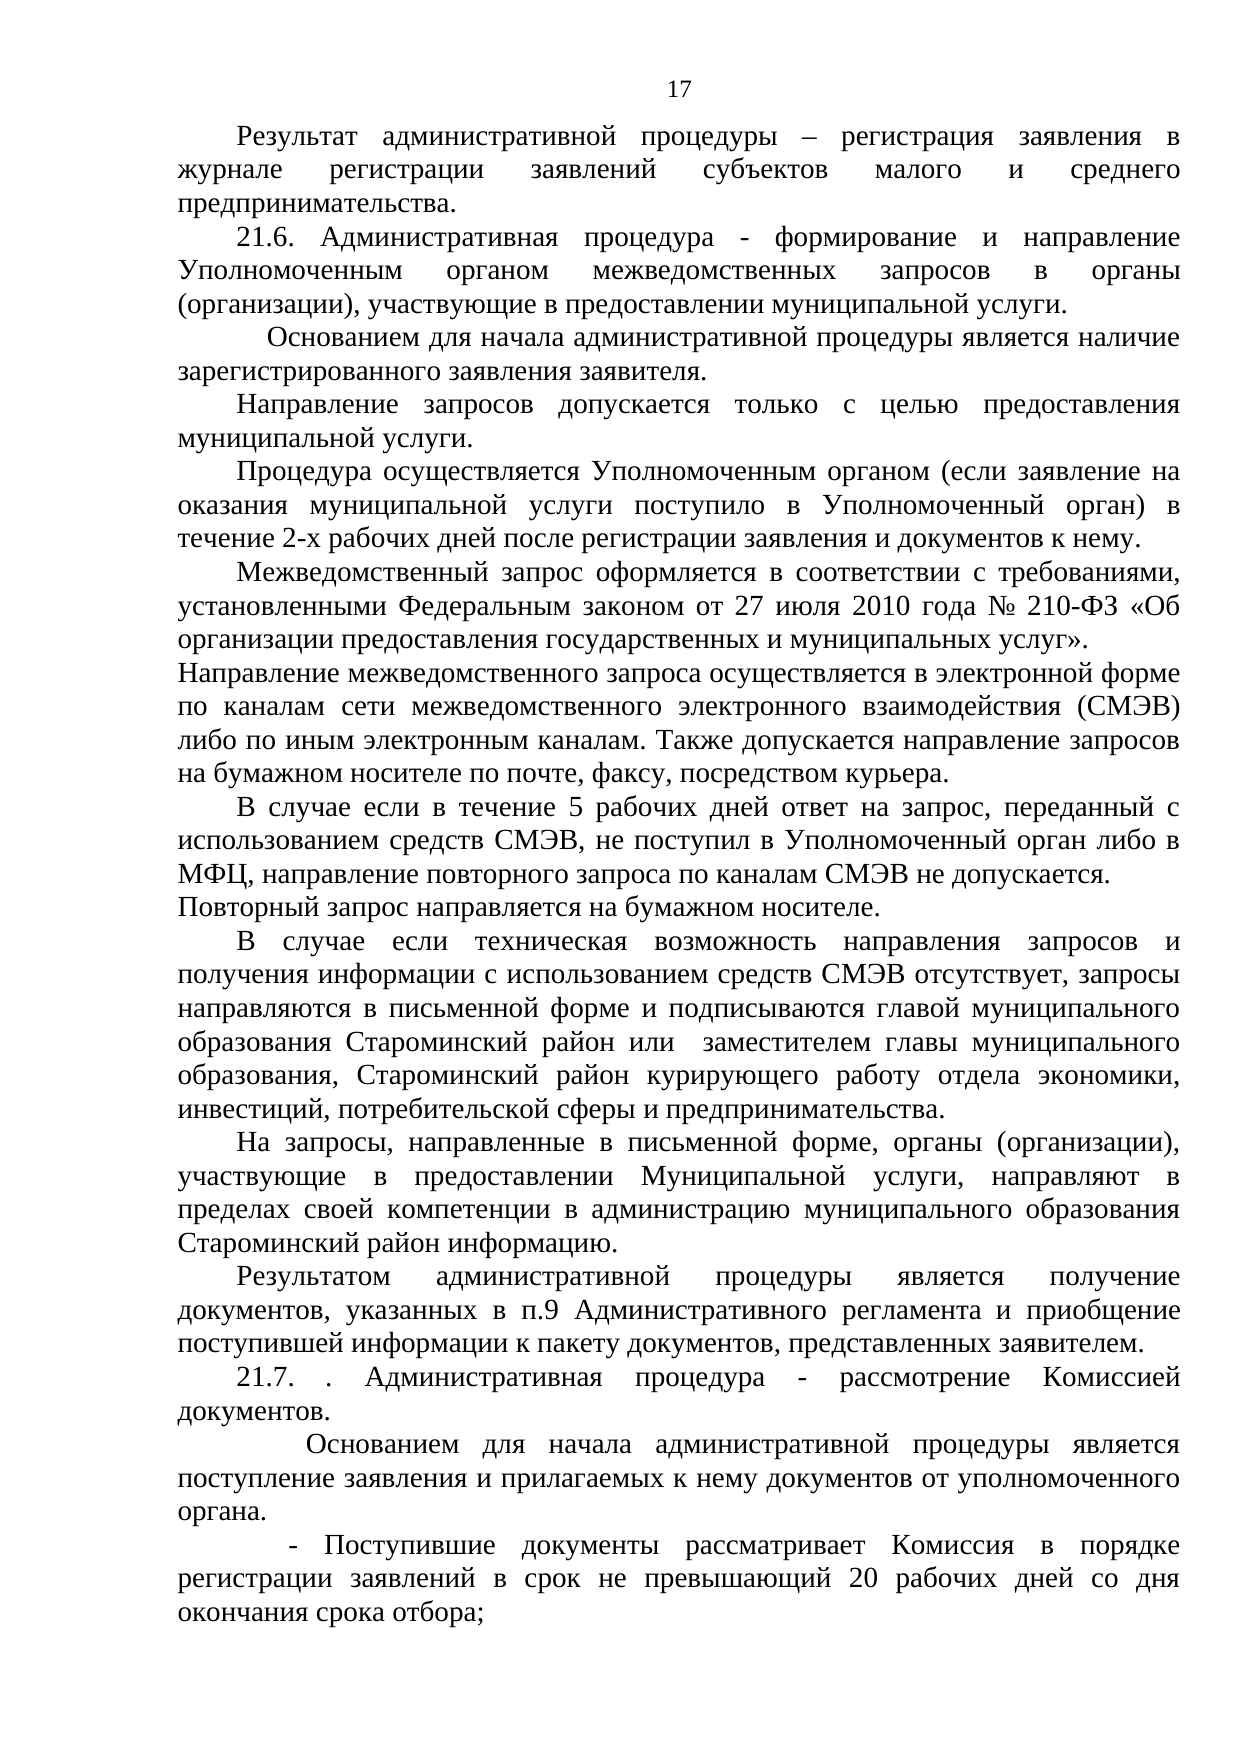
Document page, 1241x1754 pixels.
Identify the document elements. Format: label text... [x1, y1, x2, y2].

text В случае если техническая возможность направления запросов и получения информации с использованием средств СМЭВ отсутствует, запросы направляются в письменной форме и подписываются главой муниципального образования Староминский район или заместителем главы муниципального образования, Староминский район курирующего работу отдела экономики, инвестиций, потребительской сферы и предпринимательства. [177, 923, 1181, 1124]
text - Поступившие документы рассматривает Комиссия в порядке регистрации заявлений в срок не превышающий 20 рабочих дней со дня окончания срока отбора; [177, 1527, 1181, 1627]
text Повторный запрос направляется на бумажном носителе. [177, 889, 1181, 923]
text Направление запросов допускается только с целью предоставления муниципальной услуги. [177, 386, 1181, 453]
text 21.7. . Административная процедура - рассмотрение Комиссией документов. [177, 1359, 1181, 1426]
text 21.6. Административная процедура - формирование и направление Уполномоченным органом межведомственных запросов в органы (организации), участвующие в предоставлении муниципальной услуги. [177, 219, 1181, 319]
text Межведомственный запрос оформляется в соответствии с требованиями, установленными Федеральным законом от 27 июля 2010 года № 210-ФЗ «Об организации предоставления государственных и муниципальных услуг». [177, 554, 1181, 655]
text В случае если в течение 5 рабочих дней ответ на запрос, переданный с использованием средств СМЭВ, не поступил в Уполномоченный орган либо в МФЦ, направление повторного запроса по каналам СМЭВ не допускается. [177, 789, 1181, 889]
text Основанием для начала административной процедуры является поступление заявления и прилагаемых к нему документов от уполномоченного органа. [177, 1426, 1181, 1527]
text Процедура осуществляется Уполномоченным органом (если заявление на оказания муниципальной услуги поступило в Уполномоченный орган) в течение 2-х рабочих дней после регистрации заявления и документов к нему. [177, 453, 1181, 554]
text Результатом административной процедуры является получение документов, указанных в п.9 Административного регламента и приобщение поступившей информации к пакету документов, представленных заявителем. [177, 1258, 1181, 1359]
text Основанием для начала административной процедуры является наличие зарегистрированного заявления заявителя. [177, 319, 1181, 386]
text Результат административной процедуры – регистрация заявления в журнале регистрации заявлений субъектов малого и среднего предпринимательства. [177, 118, 1181, 219]
text Направление межведомственного запроса осуществляется в электронной форме по каналам сети межведомственного электронного взаимодействия (СМЭВ) либо по иным электронным каналам. Также допускается направление запросов на бумажном носителе по почте, факсу, посредством курьера. [177, 655, 1181, 789]
text На запросы, направленные в письменной форме, органы (организации), участвующие в предоставлении Муниципальной услуги, направляют в пределах своей компетенции в администрацию муниципального образования Староминский район информацию. [177, 1124, 1181, 1258]
